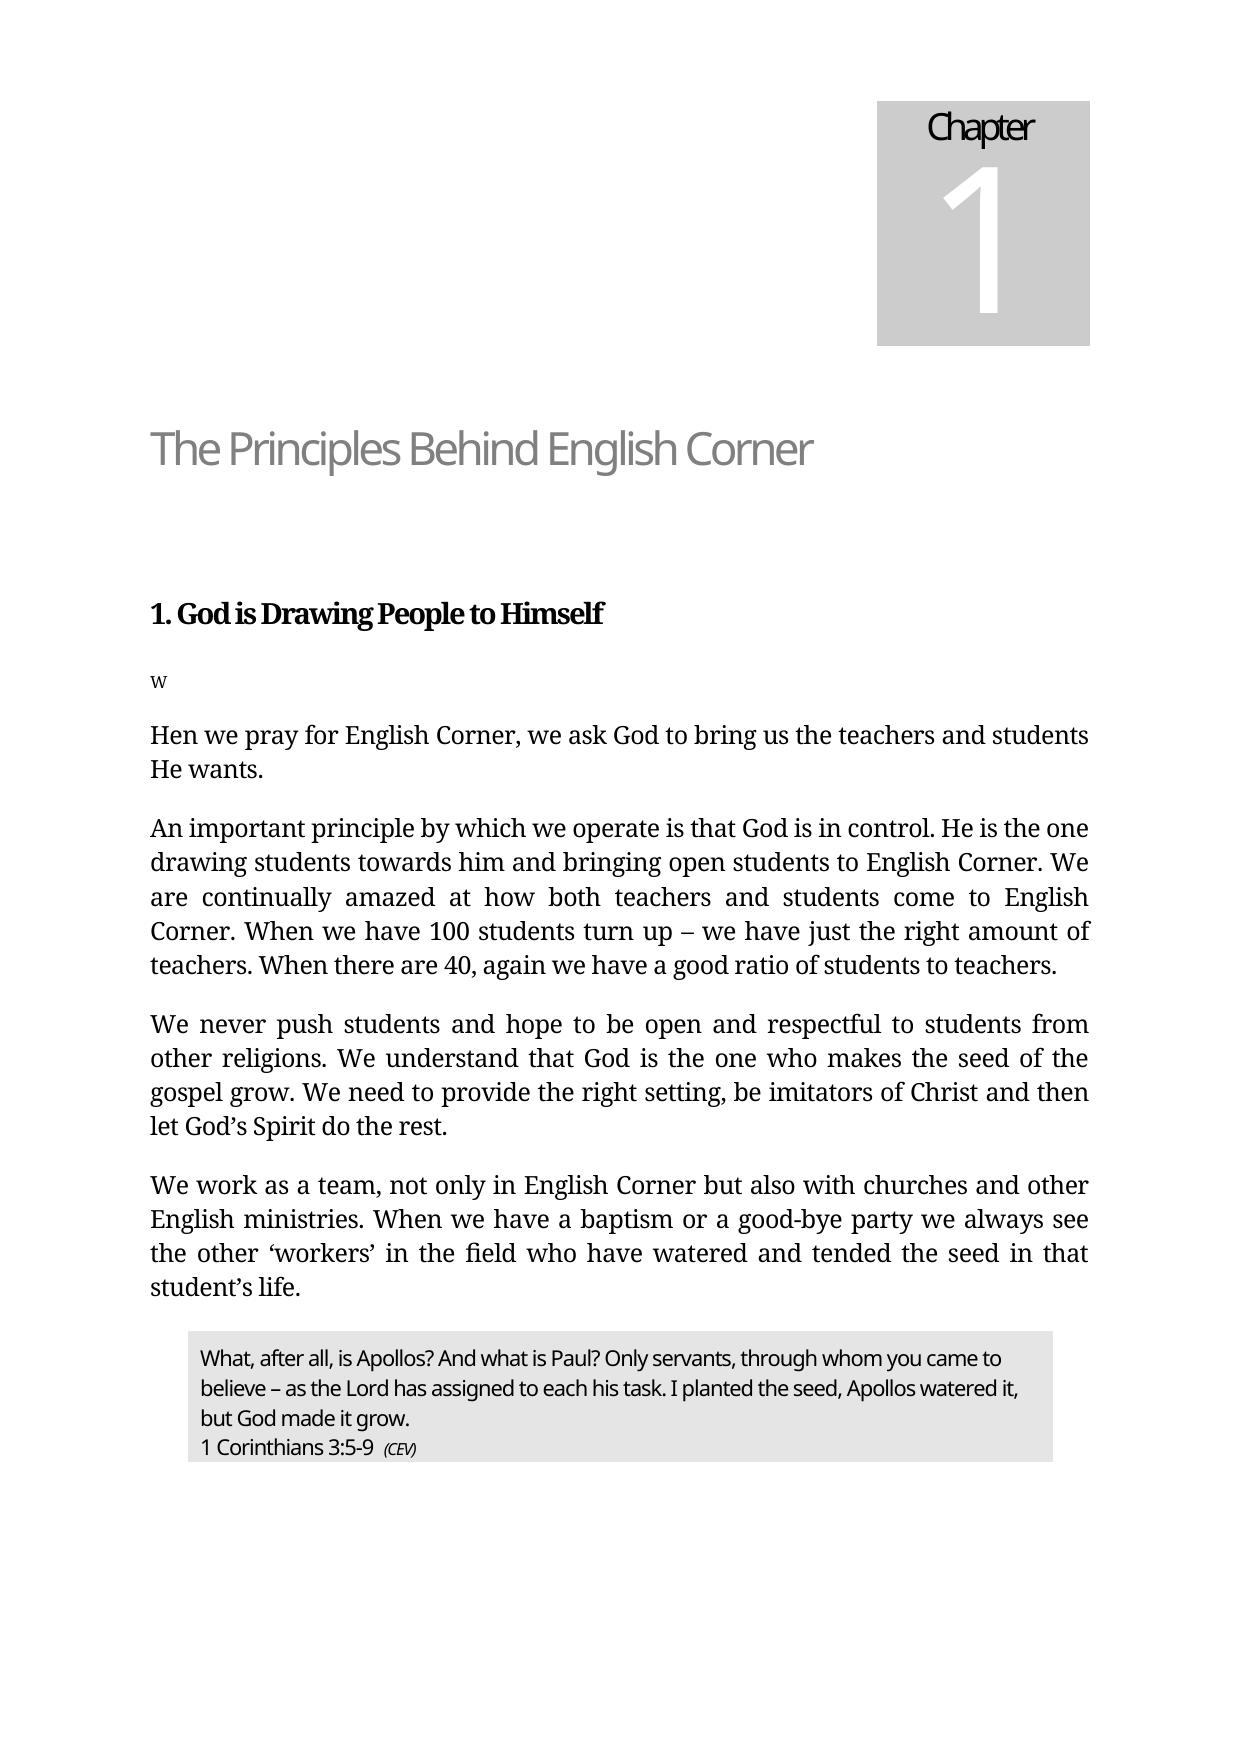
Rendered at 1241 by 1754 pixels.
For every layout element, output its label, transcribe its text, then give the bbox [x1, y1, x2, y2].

text What, after all, is Apollos? And what is Paul? Only servants, through whom you came to believe – as the Lord has assigned to each his task. I planted the seed, Apollos watered it, but God made it grow. 1 Corinthians 3:5-9 (CEV) [188, 1331, 1053, 1462]
text Hen we pray for English Corner, we ask God to bring us the teachers and students He wants. [150, 718, 1090, 786]
text 1. God is Drawing People to Himself [150, 593, 903, 633]
text We never push students and hope to be open and respectful to students from other religions. We understand that God is the one who makes the seed of the gospel grow. We need to provide the right setting, be imitators of Christ and then let God’s Spirit do the rest. [150, 1006, 1090, 1143]
text An important principle by which we operate is that God is in control. He is the one drawing students towards him and bringing open students to English Corner. We are continually amazed at how both teachers and students come to English Corner. When we have 100 students turn up – we have just the right amount of teachers. When there are 40, again we have a good ratio of students to teachers. [150, 811, 1090, 981]
text Chapter [877, 101, 1090, 151]
text We work as a team, not only in English Corner but also with churches and other English ministries. When we have a baptism or a good-bye party we always see the other ‘workers’ in the field who have watered and tended the seed in that student’s life. [150, 1168, 1090, 1304]
text 1 [877, 184, 1090, 346]
text The Principles Behind English Corner [150, 102, 865, 478]
